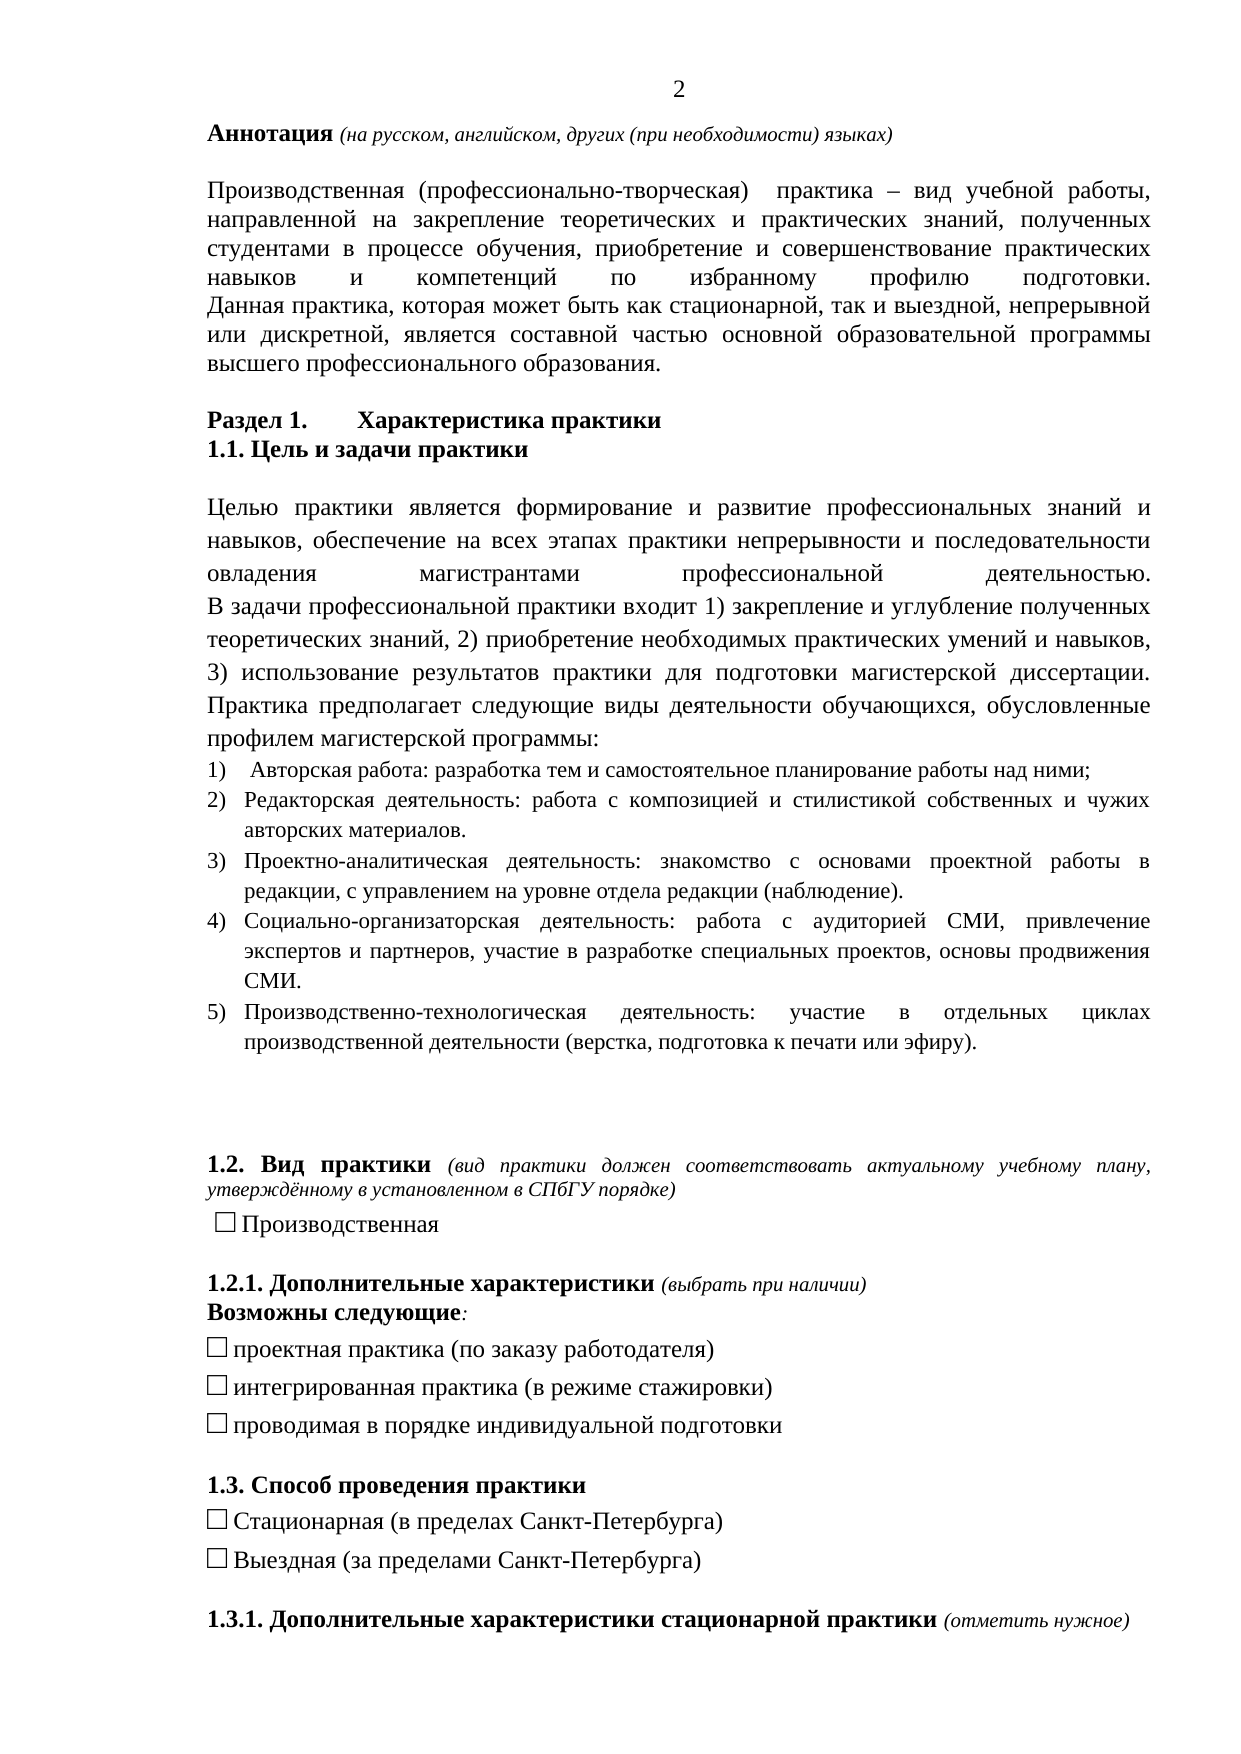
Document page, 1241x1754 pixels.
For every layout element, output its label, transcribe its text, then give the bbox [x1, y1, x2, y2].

list Социально-организаторская деятельность: работа с аудиторией СМИ, привлечение экспертов и партнеров, участие в разработке специальных проектов, основы продвижения СМИ. [207, 907, 1152, 994]
text Аннотация (на русском, английском, других (при необходимости) языках) [207, 118, 1152, 147]
text Производственная (профессионально-творческая) практика – вид учебной работы, направленной на закрепление теоретических и практических знаний, полученных студентами в процессе обучения, приобретение и совершенствование практических навыков и компетенций по избранному профилю подготовки. Данная практика, которая может быть как стационарной, так и выездной, непрерывной или дискретной, является составной частью основной образовательной программы высшего профессионального образования. [207, 176, 1152, 377]
list Авторская работа: разработка тем и самостоятельное планирование работы над ними; [207, 756, 1152, 782]
text Раздел 1. Характеристика практики [207, 406, 1152, 434]
list Проектно-аналитическая деятельность: знакомство с основами проектной работы в редакции, с управлением на уровне отдела редакции (наблюдение). [207, 847, 1152, 903]
text □ Производственная [207, 1201, 1152, 1240]
text □ проектная практика (по заказу работодателя) [207, 1326, 1152, 1364]
text □ интегрированная практика (в режиме стажировки) [207, 1364, 1152, 1403]
text 1.2. Вид практики (вид практики должен соответствовать актуальному учебному плану, утверждённому в установленном в СПбГУ порядке) [207, 1149, 1152, 1201]
text 1.3.1. Дополнительные характеристики стационарной практики (отметить нужное) [207, 1604, 1152, 1633]
text 1.2.1. Дополнительные характеристики (выбрать при наличии) [207, 1268, 1152, 1297]
text □ Стационарная (в пределах Санкт-Петербурга) [207, 1498, 1152, 1537]
text 1.1. Цель и задачи практики [207, 434, 1152, 463]
text □ Выездная (за пределами Санкт-Петербурга) [207, 1537, 1152, 1575]
text 1.3. Способ проведения практики [207, 1470, 1152, 1498]
list Производственно-технологическая деятельность: участие в отдельных циклах производственной деятельности (верстка, подготовка к печати или эфиру). [207, 998, 1152, 1054]
text Возможны следующие: [207, 1297, 1152, 1326]
list Редакторская деятельность: работа с композицией и стилистикой собственных и чужих авторских материалов. [207, 786, 1152, 843]
text □ проводимая в порядке индивидуальной подготовки [207, 1403, 1152, 1441]
text Целью практики является формирование и развитие профессиональных знаний и навыков, обеспечение на всех этапах практики непрерывности и последовательности овладения магистрантами профессиональной деятельностью. В задачи профессиональной практики входит 1) закрепление и углубление полученных теоретических знаний, 2) приобретение необходимых практических умений и навыков, 3) использование результатов практики для подготовки магистерской диссертации. Практика предполагает следующие виды деятельности обучающихся, обусловленные профилем магистерской программы: [207, 492, 1152, 752]
